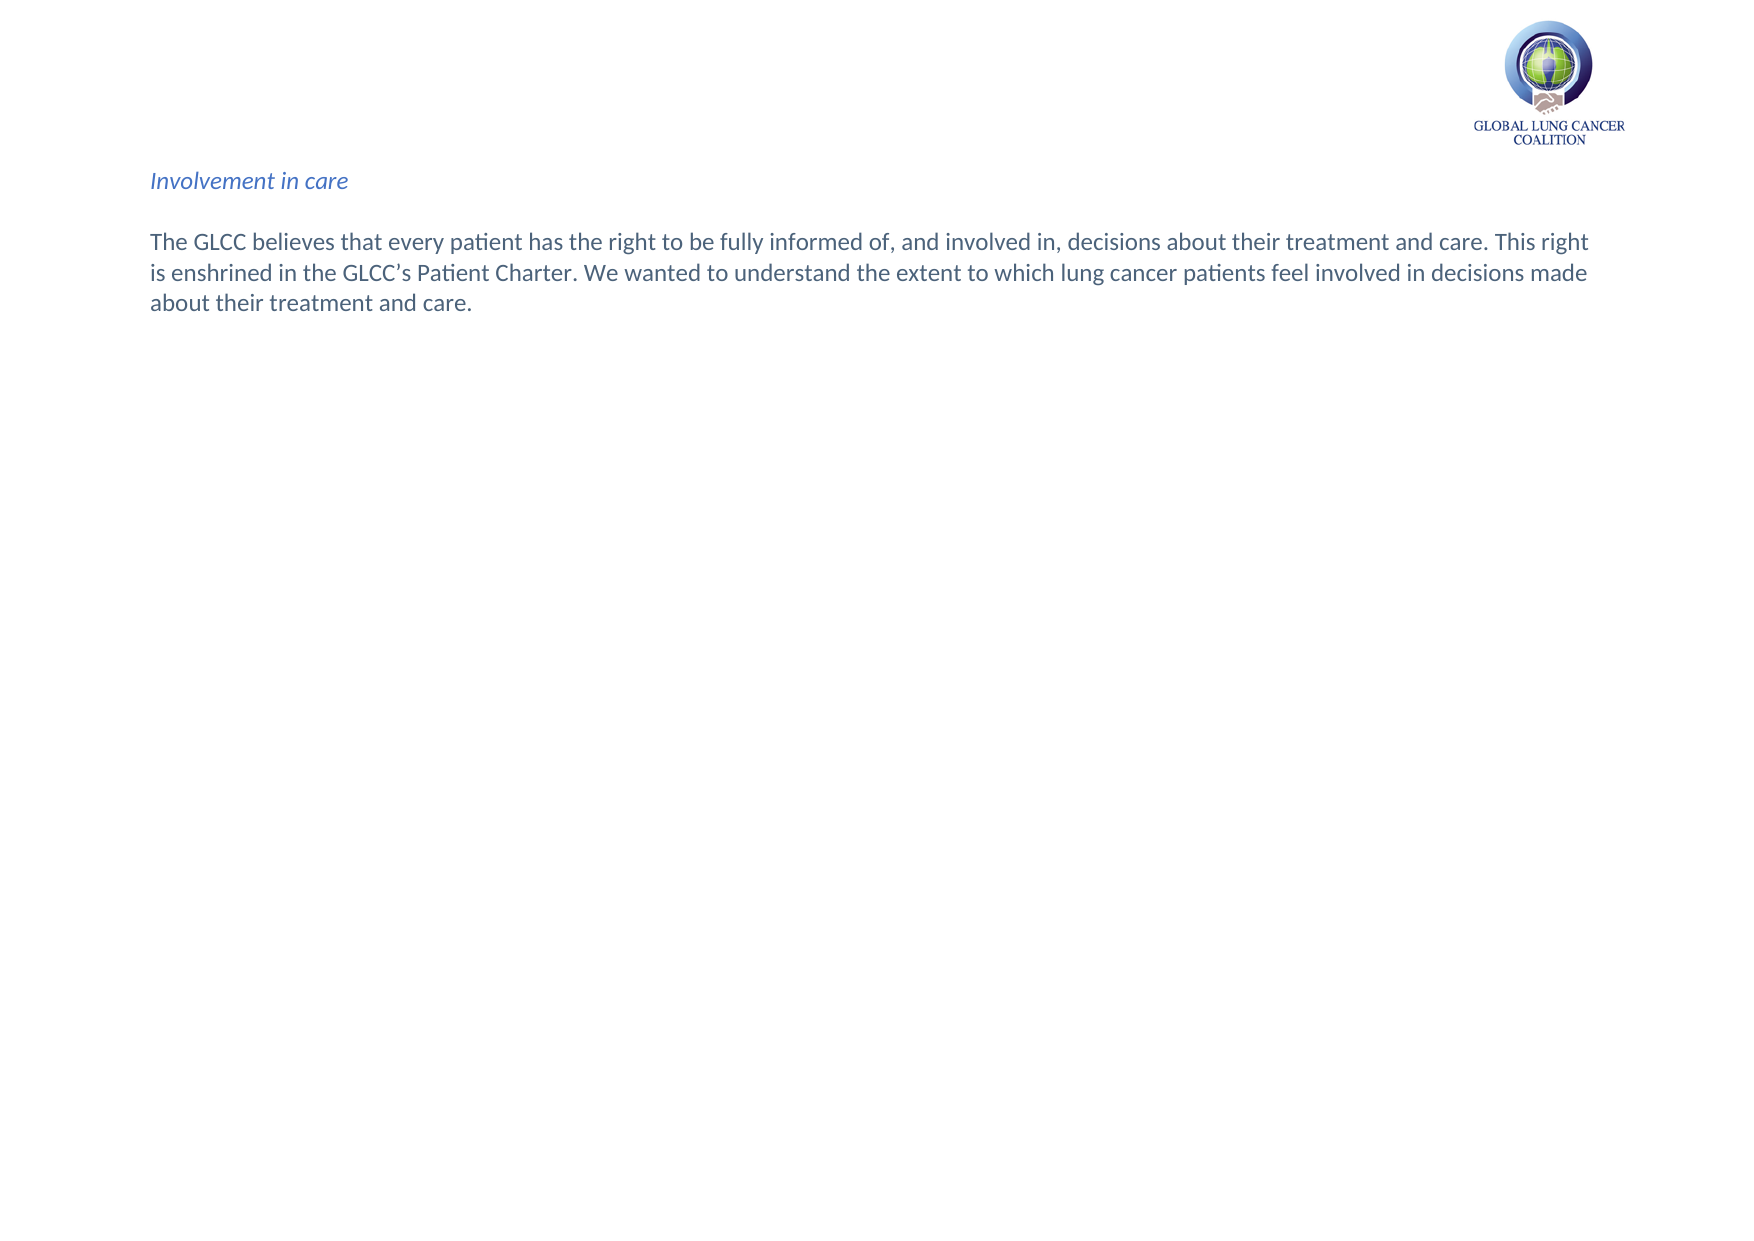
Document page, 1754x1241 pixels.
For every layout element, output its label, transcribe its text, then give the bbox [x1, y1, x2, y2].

text The GLCC believes that every patient has the right to be fully informed of, and involved in, decisions about their treatment and care. This right is enshrined in the GLCC’s Patient Charter. We wanted to understand the extent to which lung cancer patients feel involved in decisions made about their treatment and care. [150, 226, 1604, 318]
text Involvement in care [150, 165, 1604, 196]
picture [1460, 16, 1638, 148]
